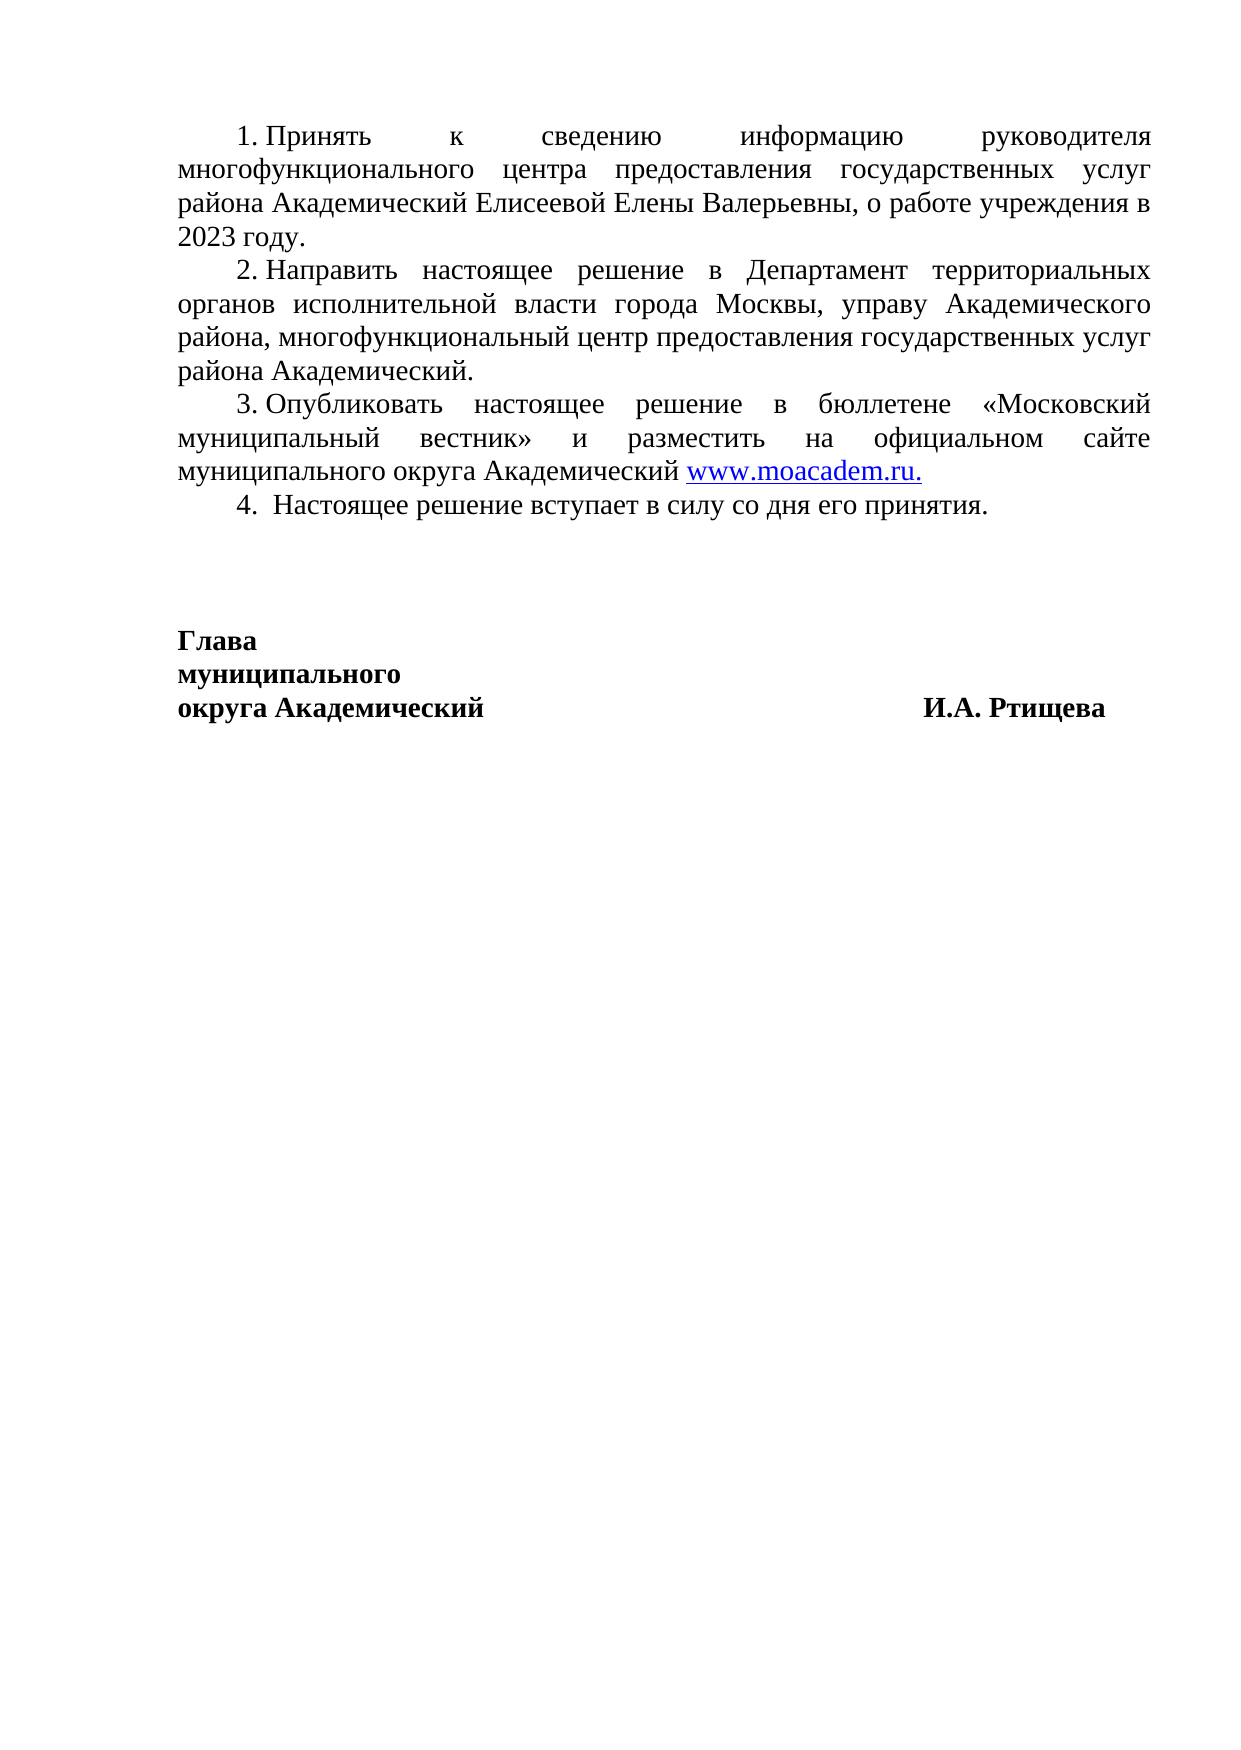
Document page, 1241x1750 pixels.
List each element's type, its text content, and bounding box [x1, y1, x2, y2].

list Опубликовать настоящее решение в бюллетене «Московский муниципальный вестник» и разместить на официальном сайте муниципального округа Академический www.moacadem.ru. [177, 386, 1152, 487]
text муниципального [177, 656, 1152, 690]
text округа Академический И.А. Ртищева [177, 690, 1152, 723]
text Глава [177, 623, 1152, 656]
list Принять к сведению информацию руководителя многофункционального центра предоставления государственных услуг района Академический Елисеевой Елены Валерьевны, о работе учреждения в 2023 году. [177, 118, 1152, 252]
list Направить настоящее решение в Департамент территориальных органов исполнительной власти города Москвы, управу Академического района, многофункциональный центр предоставления государственных услуг района Академический. [177, 252, 1152, 386]
list Настоящее решение вступает в силу со дня его принятия. [177, 487, 1152, 521]
